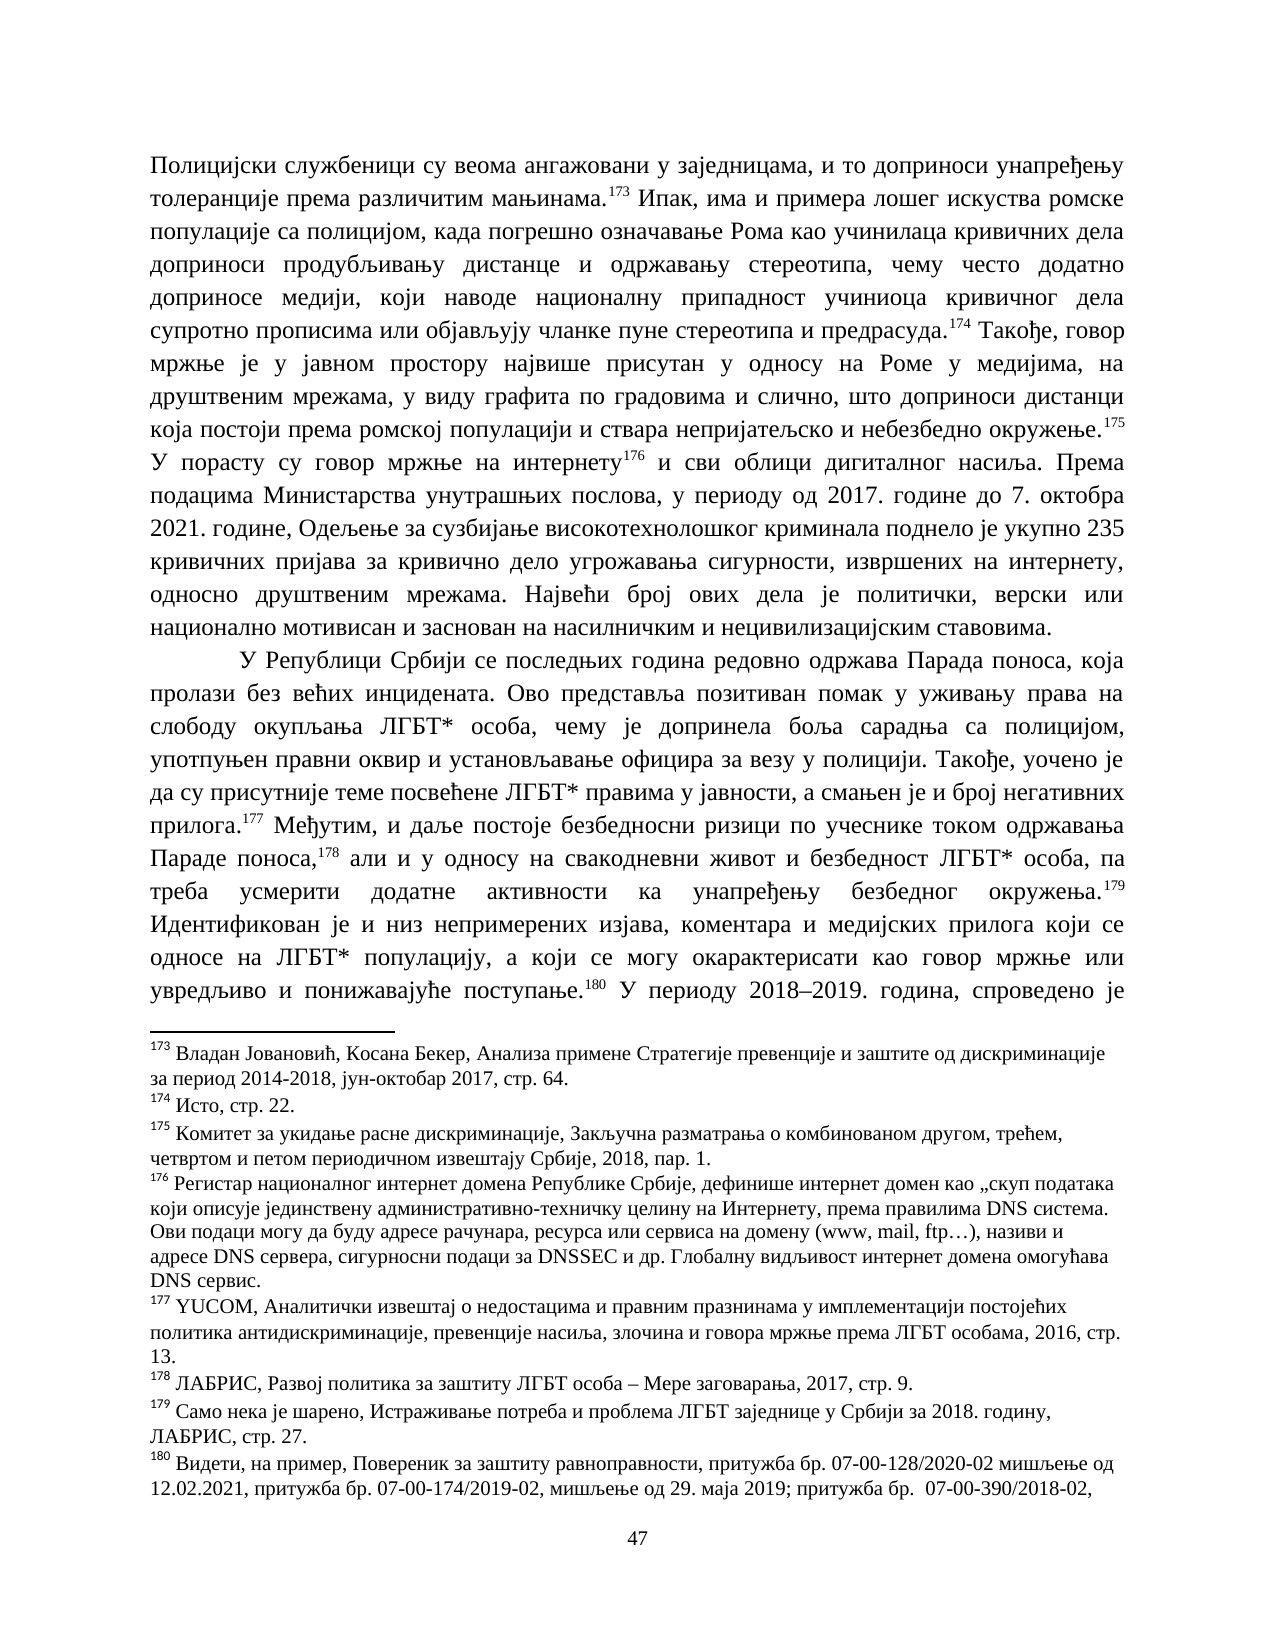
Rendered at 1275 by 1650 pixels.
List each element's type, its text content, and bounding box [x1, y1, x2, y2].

text Сектор одбране и безбедности од кључне је важности за заштиту лица од свих могућих напада на уживање људских права, укључујући и све облике дискриминације. Министарство унутрашњих послова је учинило значајне помаке у вези са стварањем безбедног окружења за припаднике група у већем ризику од дискриминације. Полицијски службеници су веома ангажовани у заједницама, и то доприноси унапређењу толеранције према различитим мањинама. Ипак, има и примера лошег искуства ромске популације са полицијом, када погрешно означавање Рома као учинилаца кривичних дела доприноси продубљивању дистанце и одржавању стереотипа, чему често додатно доприносе медији, који наводе националну припадност учиниоца кривичног дела супротно прописима или објављују чланке пуне стереотипа и предрасуда. Такође, говор мржње је у јавном простору највише присутан у односу на Роме у медијима, на друштвеним мрежама, у виду графита по градовима и слично, што доприноси дистанци која постоји према ромској популацији и ствара непријатељско и небезбедно окружење. У порасту су говор мржње на интернету и сви облици дигиталног насиља. Према подацима Министарства унутрашњих послова, у периоду од 2017. године до 7. октобра 2021. године, Одељење за сузбијање високотехнолошког криминала поднело је укупно 235 кривичних пријава за кривично дело угрожавања сигурности, извршених на интернету, односно друштвеним мрежама. Највећи број ових дела је политички, верски или национално мотивисан и заснован на насилничким и нецивилизацијским ставовима. [150, 150, 1125, 641]
text У Републици Србији се последњих година редовно одржава Парада поноса, која пролази без већих инцидената. Ово представља позитиван помак у уживању права на слободу окупљања ЛГБТ* особа, чему је допринела боља сарадња са полицијом, употпуњен правни оквир и установљавање официра за везу у полицији. Такође, уочено је да су присутније теме посвећене ЛГБТ* правима у јавности, а смањен је и број негативних прилога. Међутим, и даље постоје безбедносни ризици по учеснике током одржавања Параде поноса, али и у односу на свакодневни живот и безбедност ЛГБТ* особа, па треба усмерити додатне активности ка унапређењу безбедног окружења. Идентификован је и низ непримерених изјава, коментара и медијских прилога који се односе на ЛГБТ* популацију, а који се могу окарактерисати као говор мржње или увредљиво и понижавајуће поступање. У периоду 2018–2019. година, спроведено је десетак обука за полицијске службенике са читаве територије Републике Србије, у организацији Повереника за заштиту равноправности и Организације за економску безбедност и сарадњу (ОЕБС), у циљу њиховог разумевања феномена дискриминације и обавезе спровођења делотворних истрага у овим случајевима. Ипак, проблем неделотворних истрага остаје један од значајних проблема, о чему најбоље сведоче примери из праксе Европског суда за људска права и Комитета против тортуре. Треба нагласити и да ЛГБТ* особе имају неповерење према полицији, што представља кључни узрок због којег оклевају да пријаве насиље. Такође, током протеклих година, забележени су напади мотивисани мржњом и то углавном због стварне или претпостављене сексуалне оријентације или родног идентитета. Ипак, нема много покренутих истрага за дела учињена из мржње, а чак и када је на прави начин спроведена истрага, често изостаје адекватна санкција. Тек у октобру 2018. године донета је прва пресуда за злочин из мржње у случају породичног насиља које је мотивисано сексуалном оријентацијом оштећене особе. [150, 645, 1125, 1004]
